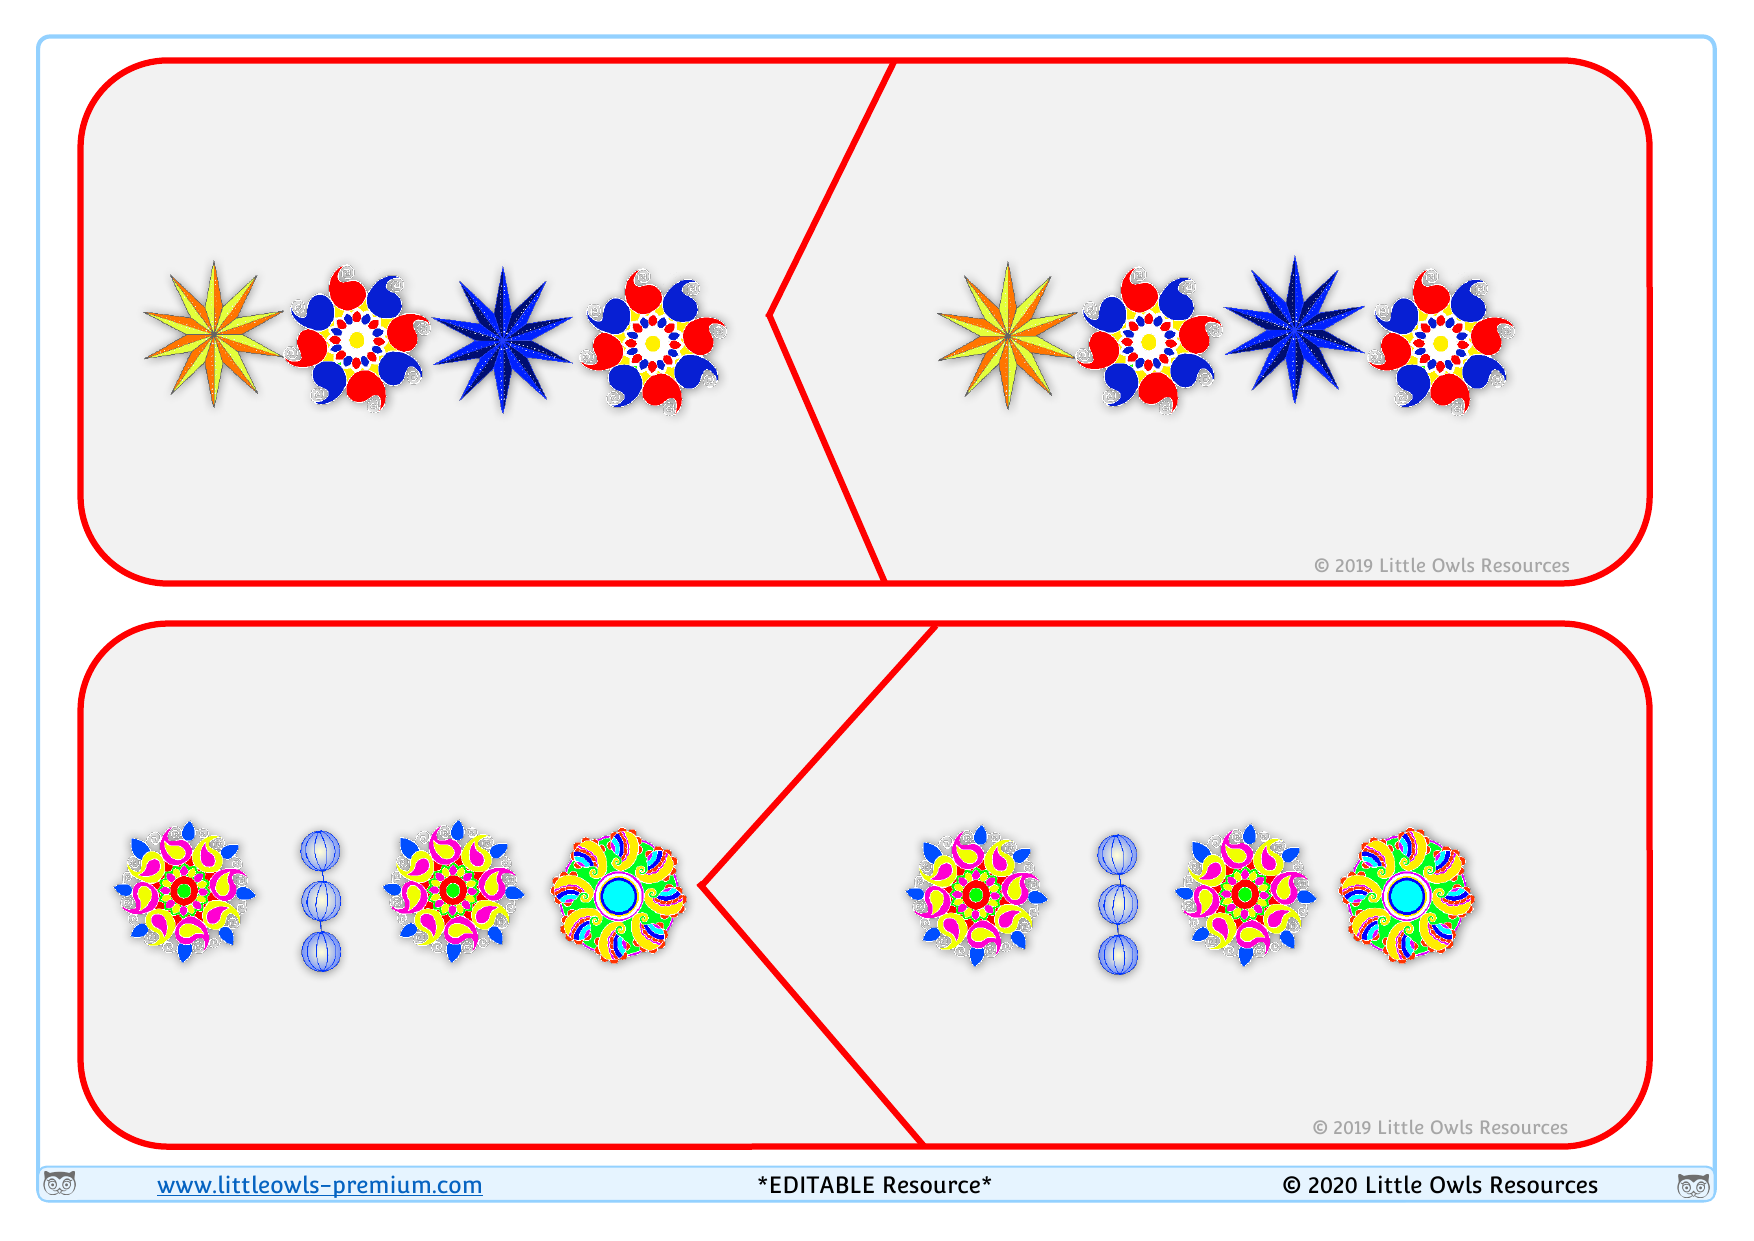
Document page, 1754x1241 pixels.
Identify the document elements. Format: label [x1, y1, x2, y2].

picture [142, 260, 573, 414]
picture [1078, 827, 1155, 975]
picture [381, 818, 529, 967]
picture [550, 827, 687, 964]
picture [936, 255, 1365, 415]
picture [38, 1166, 83, 1202]
picture [1173, 822, 1321, 971]
picture [112, 819, 260, 967]
picture [1338, 827, 1475, 964]
picture [281, 823, 358, 972]
picture [1367, 268, 1515, 416]
picture [1672, 1169, 1717, 1205]
picture [904, 823, 1052, 971]
picture [579, 268, 727, 416]
